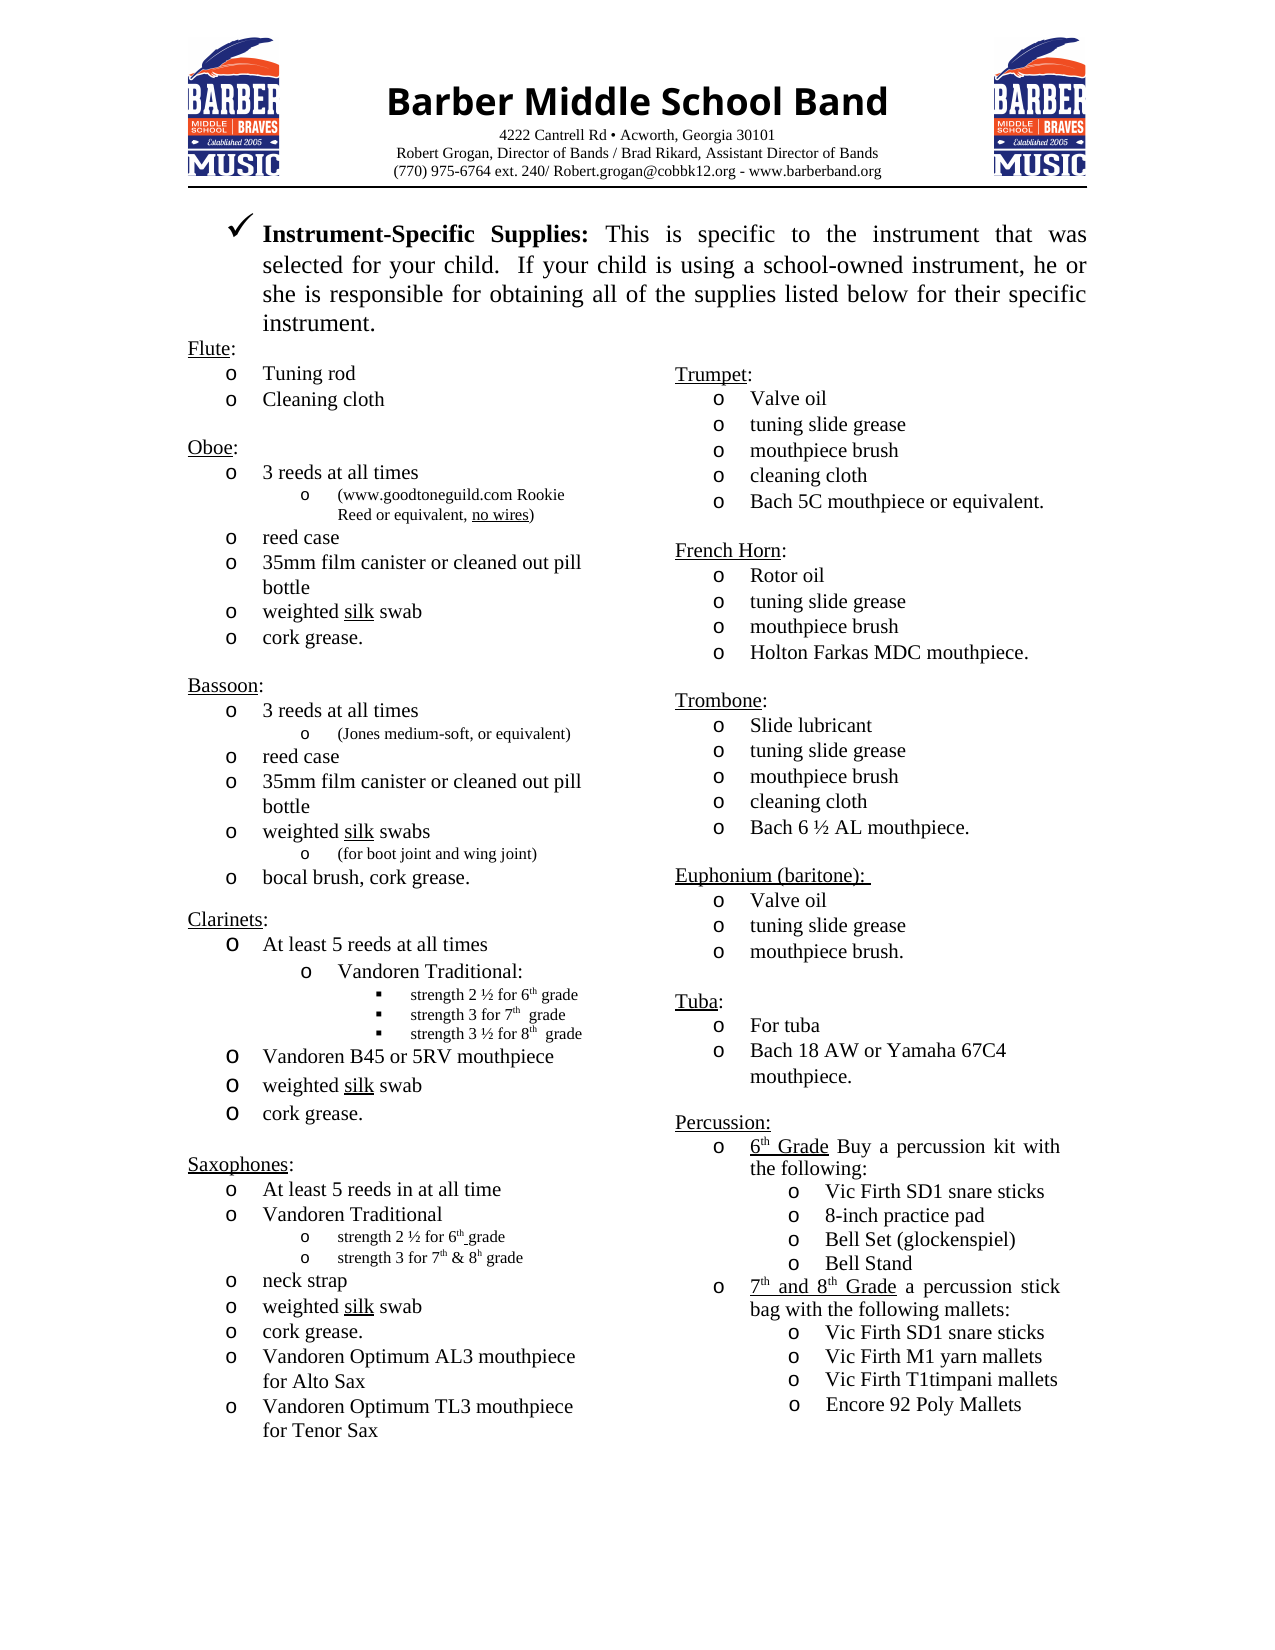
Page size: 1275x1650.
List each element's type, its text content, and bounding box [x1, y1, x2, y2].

list neck strap [225, 1267, 600, 1293]
list strength 3 ½ for 8th grade [375, 1024, 600, 1043]
list Rotor oil [712, 563, 1087, 588]
list cleaning cloth [712, 463, 1087, 489]
list 7th and 8th Grade a percussion stick bag with the following mallets: [712, 1275, 1060, 1321]
list cork grease. [225, 1318, 600, 1344]
list Vandoren Optimum TL3 mouthpiece for Tenor Sax [225, 1393, 600, 1442]
text Flute: [187, 337, 600, 360]
list At least 5 reeds at all times [225, 931, 600, 959]
list tuning slide grease [712, 738, 1087, 763]
text Clarinets: [187, 907, 600, 931]
text Euphonium (baritone): [675, 863, 1087, 887]
list Bach 5C mouthpiece or equivalent. [712, 489, 1087, 515]
list Bell Stand [787, 1251, 1060, 1275]
list weighted silk swabs [225, 818, 600, 843]
list tuning slide grease [712, 588, 1087, 613]
list Valve oil [712, 386, 1087, 412]
list Valve oil [712, 887, 1087, 912]
list Bell Set (glockenspiel) [787, 1227, 1060, 1251]
list (Jones medium-soft, or equivalent) [300, 723, 600, 743]
list 3 reeds at all times [225, 459, 600, 484]
list At least 5 reeds in at all time [225, 1176, 600, 1201]
list 6th Grade Buy a percussion kit with the following: [712, 1134, 1060, 1180]
list mouthpiece brush [712, 763, 1087, 788]
text Bassoon: [187, 674, 600, 697]
list Encore 92 Poly Mallets [788, 1391, 1087, 1417]
list cleaning cloth [712, 788, 1087, 814]
list (www.goodtoneguild.com Rookie Reed or equivalent, no wires) [300, 484, 600, 524]
list bocal brush, cork grease. [225, 864, 600, 889]
list Vandoren Traditional: [300, 959, 600, 985]
list Vandoren B45 or 5RV mouthpiece [225, 1043, 600, 1071]
list 8-inch practice pad [787, 1204, 1060, 1227]
list Vic Firth T1timpani mallets [787, 1368, 1060, 1391]
text French Horn: [675, 539, 1087, 563]
list strength 2 ½ for 6th grade [375, 985, 600, 1004]
list Bach 18 AW or Yamaha 67C4 mouthpiece. [712, 1038, 1087, 1088]
list Cleaning cloth [225, 386, 600, 411]
text Percussion: [675, 1112, 1060, 1134]
list strength 3 for 7th & 8h grade [300, 1247, 600, 1267]
list 35mm film canister or cleaned out pill bottle [225, 769, 600, 818]
picture [993, 37, 1086, 176]
list mouthpiece brush [712, 437, 1087, 463]
text Saxophones: [187, 1152, 600, 1176]
list 3 reeds at all times [225, 697, 600, 723]
list mouthpiece brush. [712, 938, 1087, 963]
list reed case [225, 524, 600, 549]
text Trumpet: [675, 362, 1087, 386]
list Vandoren Optimum AL3 mouthpiece for Alto Sax [225, 1344, 600, 1393]
list Vic Firth M1 yarn mallets [787, 1344, 1060, 1368]
text Trombone: [675, 688, 1087, 712]
list 35mm film canister or cleaned out pill bottle [225, 549, 600, 599]
list tuning slide grease [712, 912, 1087, 938]
list mouthpiece brush [712, 613, 1087, 639]
text Oboe: [187, 435, 600, 459]
list strength 2 ½ for 6th grade [300, 1227, 600, 1247]
list (for boot joint and wing joint) [300, 843, 600, 864]
list weighted silk swab [225, 1293, 600, 1318]
list Vic Firth SD1 snare sticks [787, 1321, 1060, 1344]
list Vandoren Traditional [225, 1201, 600, 1227]
text Tuba: [675, 988, 1087, 1013]
list Vic Firth SD1 snare sticks [787, 1180, 1060, 1204]
list Holton Farkas MDC mouthpiece. [712, 639, 1087, 664]
list For tuba [712, 1013, 1087, 1038]
list tuning slide grease [712, 412, 1087, 437]
list Tuning rod [225, 360, 600, 386]
list Instrument-Specific Supplies: This is specific to the instrument that was selected for your child. If your child is using a school-owned instrument, he or she is responsible for obtaining all of the supplies listed below for their specific instrument. [225, 216, 1087, 337]
list Bach 6 ½ AL mouthpiece. [712, 814, 1087, 839]
list cork grease. [225, 1099, 600, 1128]
list weighted silk swab [225, 599, 600, 624]
picture [187, 37, 280, 176]
list strength 3 for 7th grade [375, 1004, 600, 1024]
list cork grease. [225, 624, 600, 649]
list reed case [225, 743, 600, 769]
list weighted silk swab [225, 1071, 600, 1099]
list Slide lubricant [712, 712, 1087, 738]
